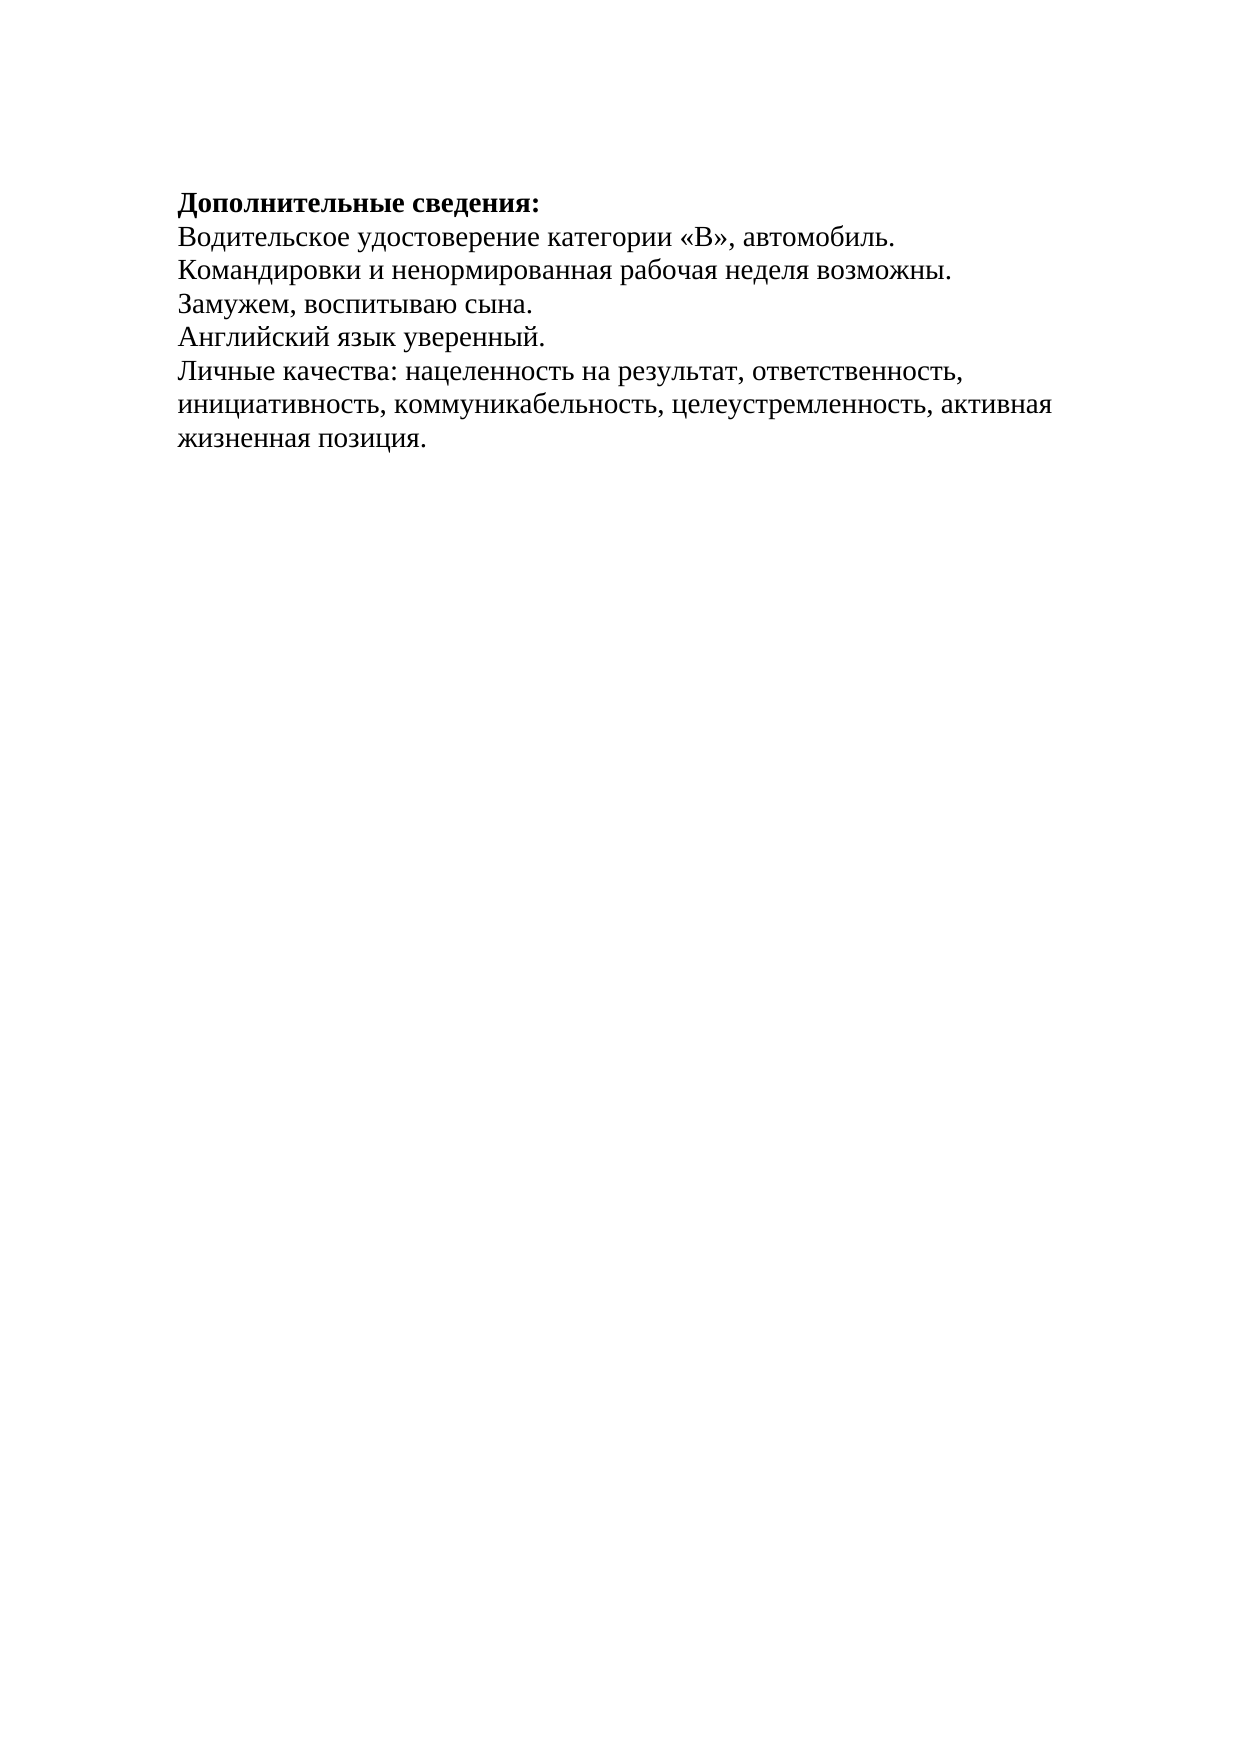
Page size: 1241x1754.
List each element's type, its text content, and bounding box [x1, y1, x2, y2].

text Дополнительные сведения: [177, 185, 1152, 219]
text Личные качества: нацеленность на результат, ответственность, инициативность, коммуникабельность, целеустремленность, активная жизненная позиция. [177, 353, 1152, 453]
text Английский язык уверенный. [177, 319, 1152, 353]
text Водительское удостоверение категории «В», автомобиль. [177, 219, 1152, 252]
text Командировки и ненормированная рабочая неделя возможны. [177, 252, 1152, 286]
text Замужем, воспитываю сына. [177, 286, 1152, 319]
